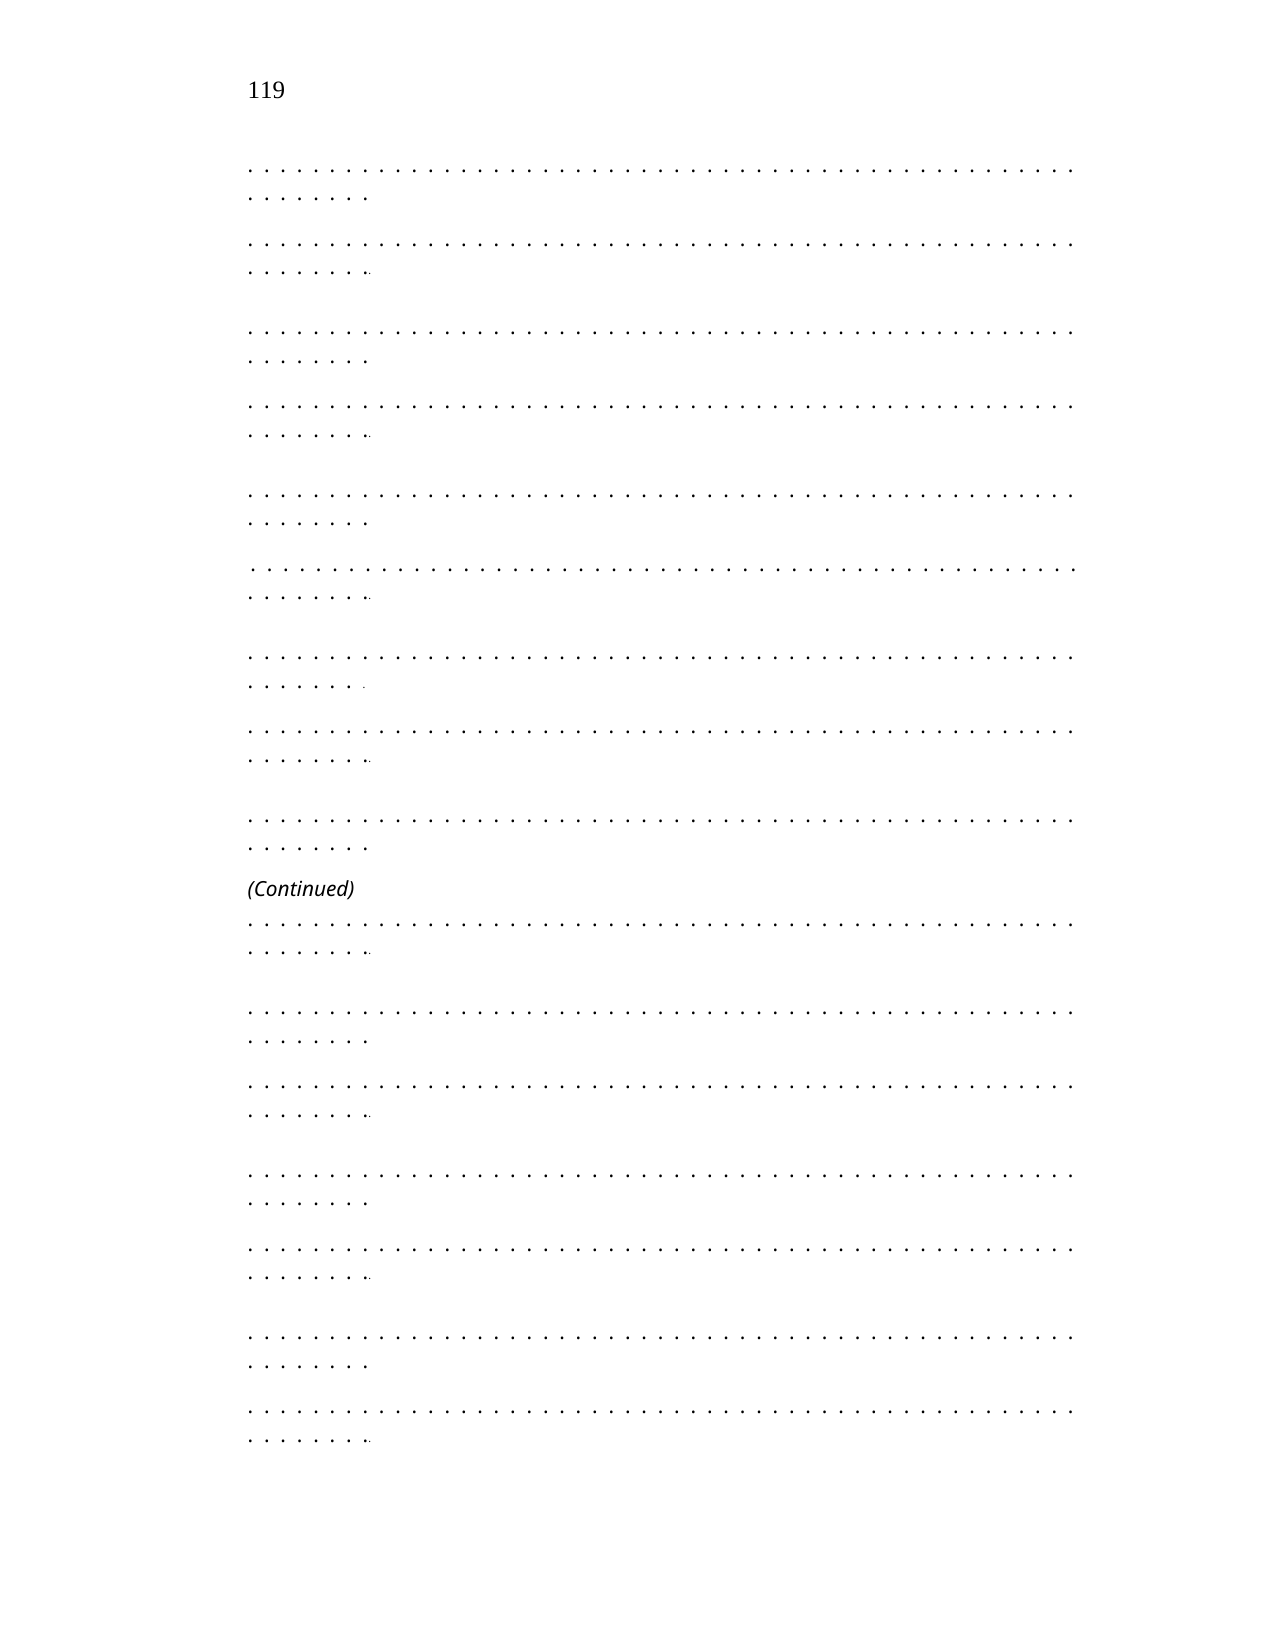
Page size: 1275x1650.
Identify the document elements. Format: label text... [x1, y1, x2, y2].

text . . . . . . . . . . . . . . . . . . . . . . . . . . . . . . . . . . . . . . . . . . . . . . . . . . . . . . . . . . . [247, 475, 1087, 532]
text . . . . . . . . . . . . . . . . . . . . . . . . . . . . . . . . . . . . . . . . . . . . . . . . . . . . . . . . . . .. [247, 904, 1087, 961]
text . . . . . . . . . . . . . . . . . . . . . . . . . . . . . . . . . . . . . . . . . . . . . . . . . . . . . . . . . . .. [247, 1229, 1087, 1286]
text . . . . . . . . . . . . . . . . . . . . . . . . . . . . . . . . . . . . . . . . . . . . . . . . . . . . . . . . . . .. [247, 1066, 1087, 1123]
text . . . . . . . . . . . . . . . . . . . . . . . . . . . . . . . . . . . . . . . . . . . . . . . . . . . . . . . . . . . [247, 992, 1087, 1049]
text . . . . . . . . . . . . . . . . . . . . . . . . . . . . . . . . . . . . . . . . . . . . . . . . . . . . . . . . . . .. [247, 224, 1087, 281]
text . . . . . . . . . . . . . . . . . . . . . . . . . . . . . . . . . . . . . . . . . . . . . . . . . . . . . . . . . . .. [247, 549, 1087, 606]
text . . . . . . . . . . . . . . . . . . . . . . . . . . . . . . . . . . . . . . . . . . . . . . . . . . . . . . . . . . .. [247, 711, 1087, 768]
text . . . . . . . . . . . . . . . . . . . . . . . . . . . . . . . . . . . . . . . . . . . . . . . . . . . . . . . . . . .. [247, 386, 1087, 443]
text (Continued) [247, 874, 1087, 902]
text . . . . . . . . . . . . . . . . . . . . . . . . . . . . . . . . . . . . . . . . . . . . . . . . . . . . . . . . . . . [247, 312, 1087, 369]
text . . . . . . . . . . . . . . . . . . . . . . . . . . . . . . . . . . . . . . . . . . . . . . . . . . . . . . . . . . . [247, 150, 1087, 207]
text . . . . . . . . . . . . . . . . . . . . . . . . . . . . . . . . . . . . . . . . . . . . . . . . . . . . . . . . . . . [247, 637, 1087, 694]
text . . . . . . . . . . . . . . . . . . . . . . . . . . . . . . . . . . . . . . . . . . . . . . . . . . . . . . . . . . . [247, 1155, 1087, 1212]
text . . . . . . . . . . . . . . . . . . . . . . . . . . . . . . . . . . . . . . . . . . . . . . . . . . . . . . . . . . . [247, 1317, 1087, 1374]
text . . . . . . . . . . . . . . . . . . . . . . . . . . . . . . . . . . . . . . . . . . . . . . . . . . . . . . . . . . . [247, 800, 1087, 857]
text . . . . . . . . . . . . . . . . . . . . . . . . . . . . . . . . . . . . . . . . . . . . . . . . . . . . . . . . . . .. [247, 1391, 1087, 1448]
